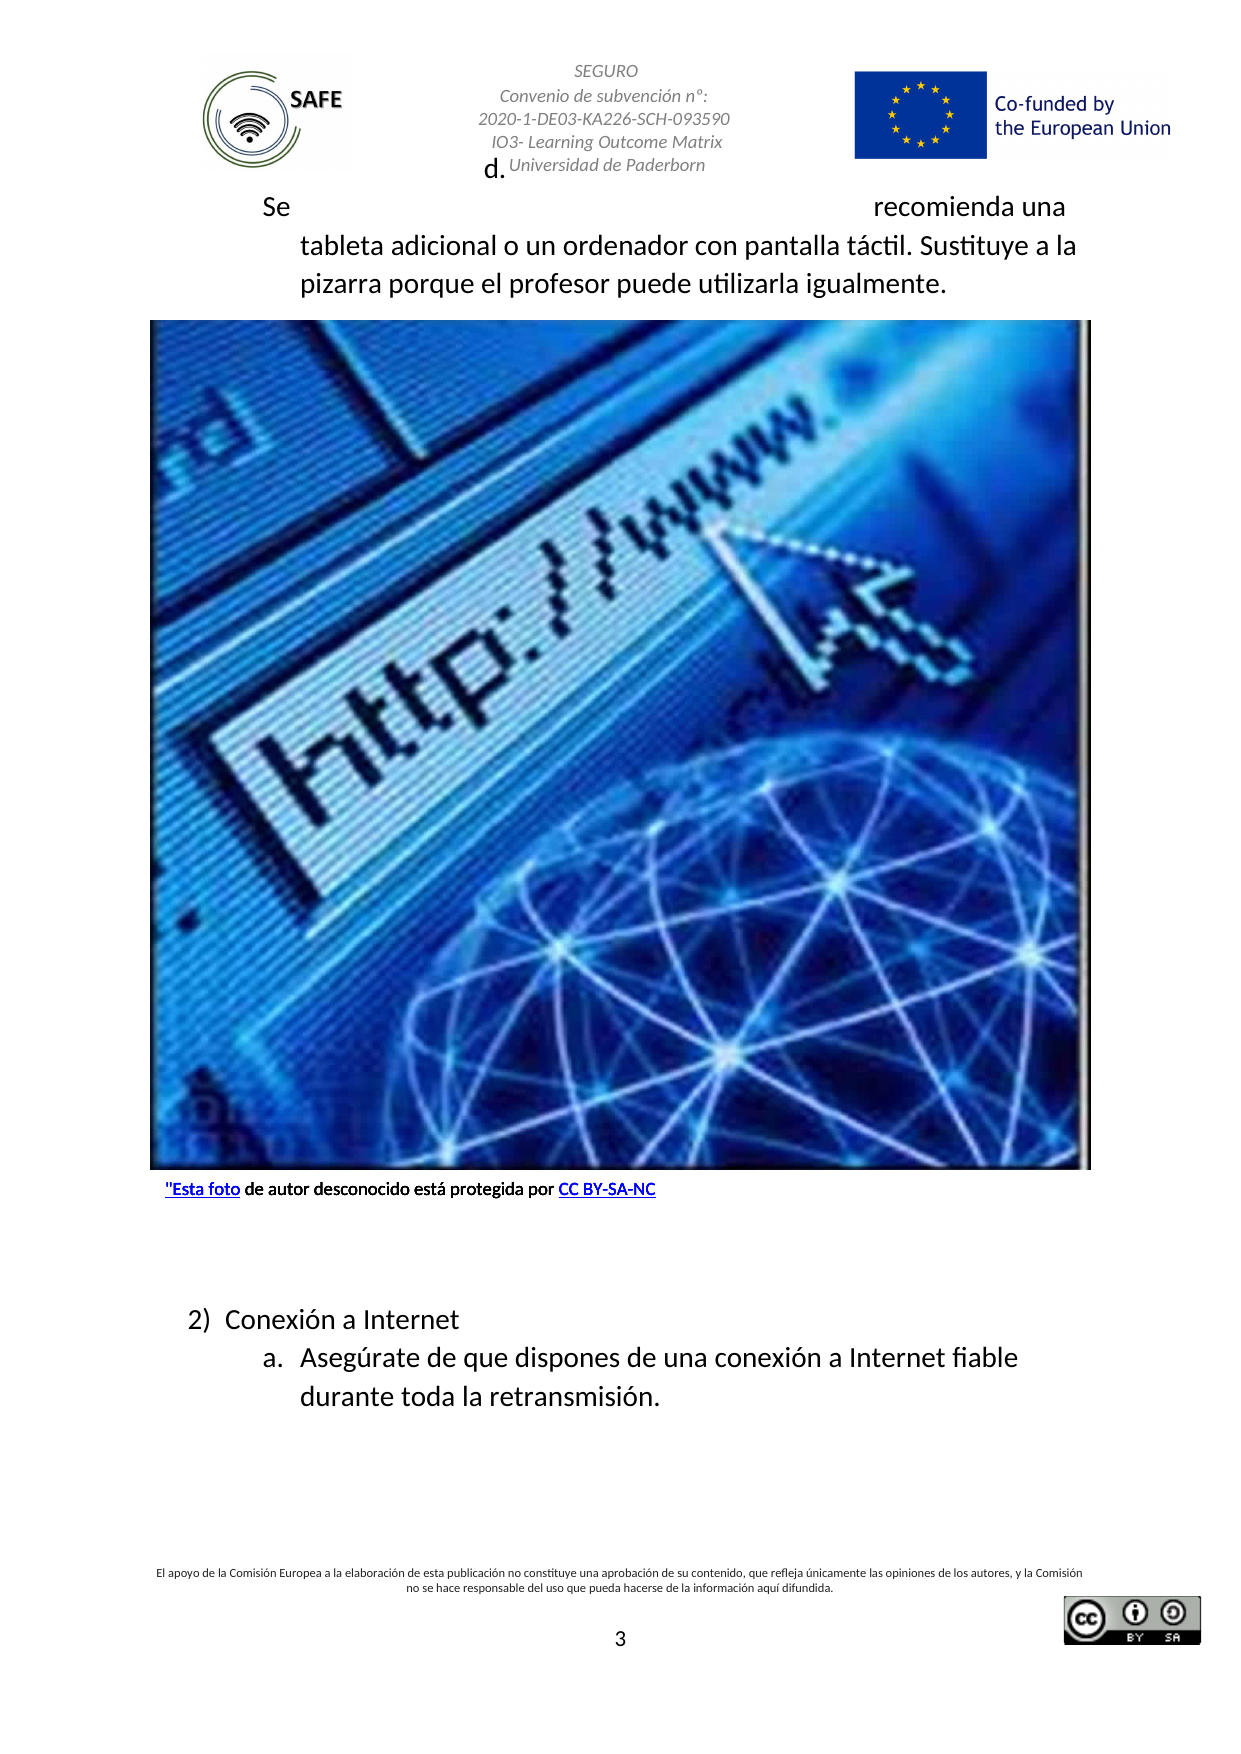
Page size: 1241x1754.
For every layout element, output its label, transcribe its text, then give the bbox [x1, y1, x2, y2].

picture [202, 52, 353, 172]
list Conexión a Internet [187, 1301, 1090, 1336]
picture [150, 320, 1091, 1170]
list Asegúrate de que dispones de una conexión a Internet fiable durante toda la retransmisión. [262, 1339, 1090, 1413]
picture [1063, 1596, 1202, 1645]
picture [852, 68, 1175, 160]
list Se recomienda una tableta adicional o un ordenador con pantalla táctil. Sustituye a la pizarra porque el profesor puede utilizarla igualmente. [262, 150, 1090, 301]
